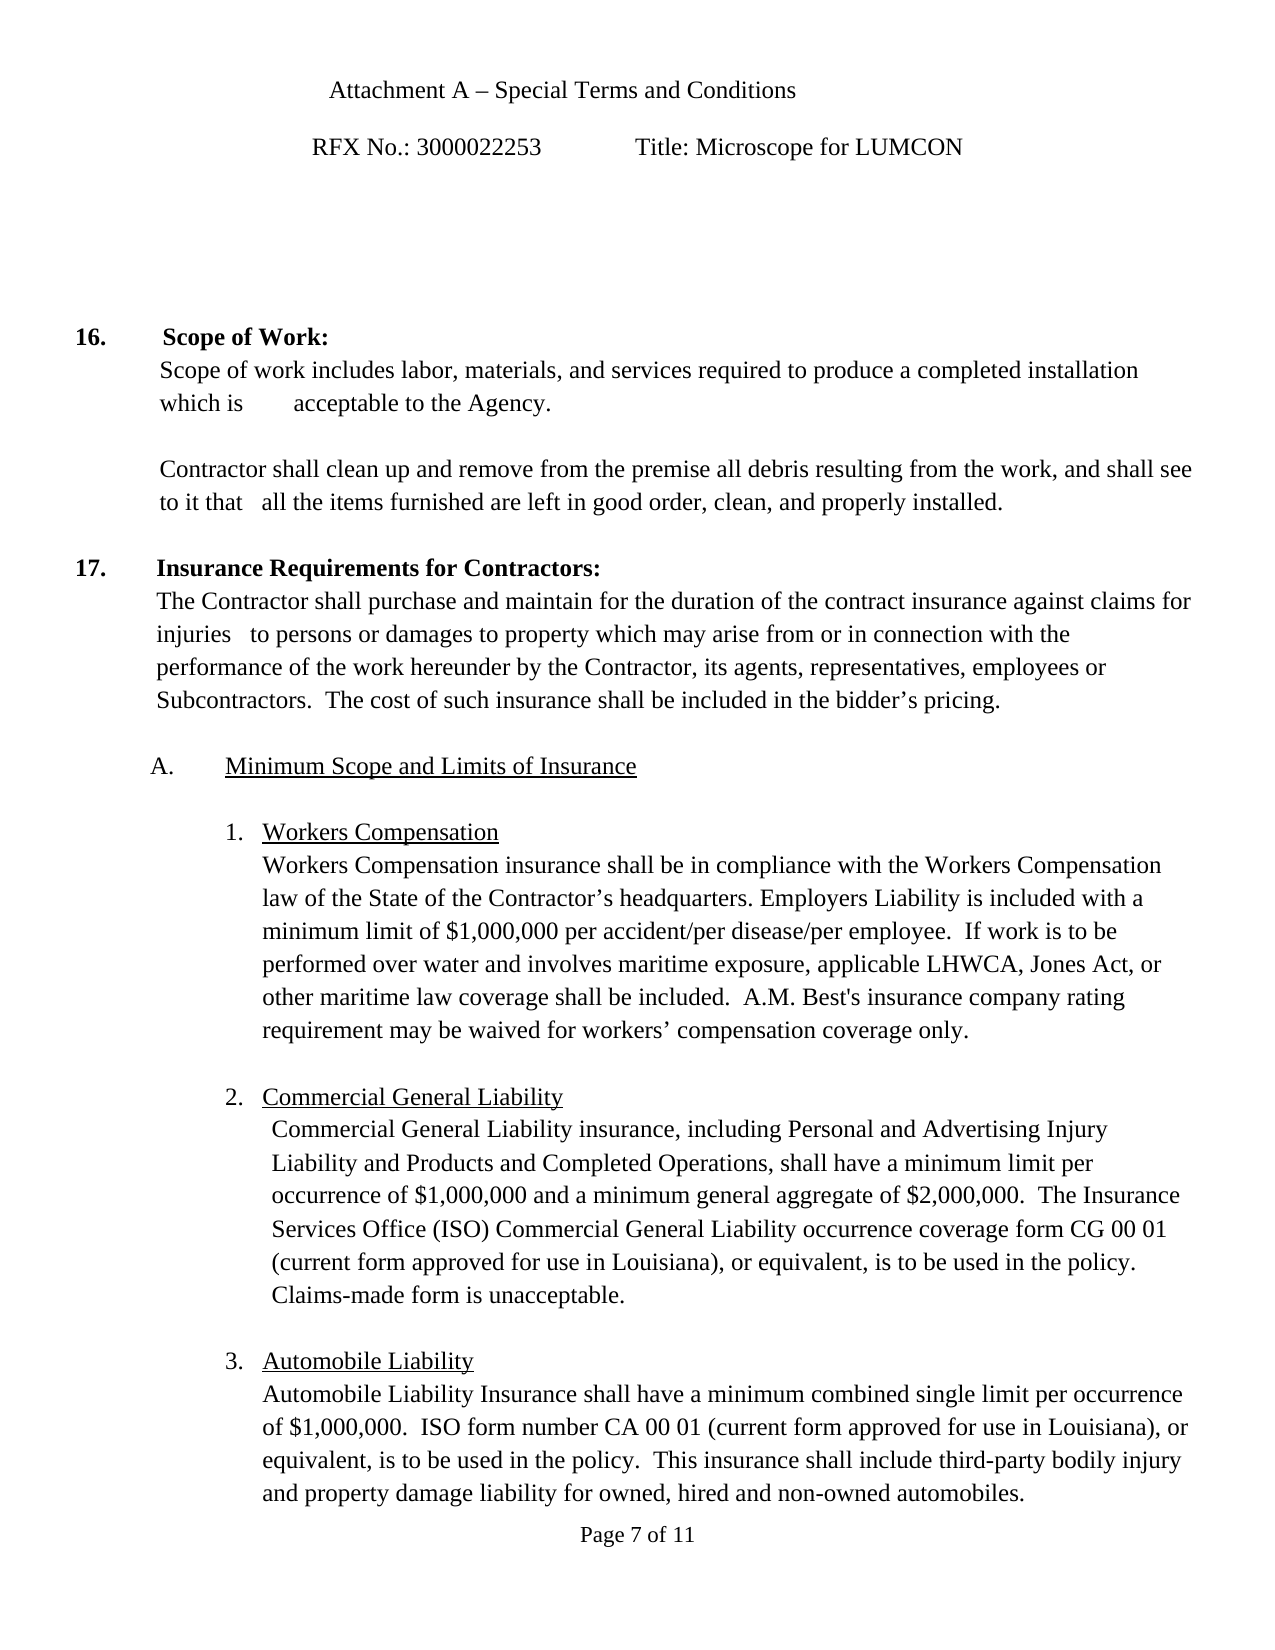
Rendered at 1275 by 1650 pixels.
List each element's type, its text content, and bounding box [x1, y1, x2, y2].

list Commercial General Liability [225, 1082, 1200, 1110]
list Automobile Liability [225, 1346, 1200, 1374]
text The Contractor shall purchase and maintain for the duration of the contract insurance against claims for injuries to persons or damages to property which may arise from or in connection with the performance of the work hereunder by the Contractor, its agents, representatives, employees or Subcontractors. The cost of such insurance shall be included in the bidder’s pricing. [156, 586, 1200, 714]
text Workers Compensation insurance shall be in compliance with the Workers Compensation law of the State of the Contractor’s headquarters. Employers Liability is included with a minimum limit of $1,000,000 per accident/per disease/per employee. If work is to be performed over water and involves maritime exposure, applicable LHWCA, Jones Act, or other maritime law coverage shall be included. A.M. Best's insurance company rating requirement may be waived for workers’ compensation coverage only. [262, 850, 1200, 1044]
text Commercial General Liability insurance, including Personal and Advertising Injury Liability and Products and Completed Operations, shall have a minimum limit per occurrence of $1,000,000 and a minimum general aggregate of $2,000,000. The Insurance Services Office (ISO) Commercial General Liability occurrence coverage form CG 00 01 (current form approved for use in Louisiana), or equivalent, is to be used in the policy. Claims-made form is unacceptable. [271, 1114, 1200, 1308]
list Scope of work includes labor, materials, and services required to produce a completed installation which is acceptable to the Agency. [159, 355, 1200, 417]
text Automobile Liability Insurance shall have a minimum combined single limit per occurrence of $1,000,000. ISO form number CA 00 01 (current form approved for use in Louisiana), or equivalent, is to be used in the policy. This insurance shall include third-party bodily injury and property damage liability for owned, hired and non-owned automobiles. [262, 1379, 1200, 1507]
list Workers Compensation [225, 817, 1200, 846]
list Scope of Work: [75, 322, 1200, 351]
list Insurance Requirements for Contractors: [75, 553, 1200, 582]
list Contractor shall clean up and remove from the premise all debris resulting from the work, and shall see to it that all the items furnished are left in good order, clean, and properly installed. [159, 454, 1200, 516]
text A. Minimum Scope and Limits of Insurance [75, 751, 1200, 780]
